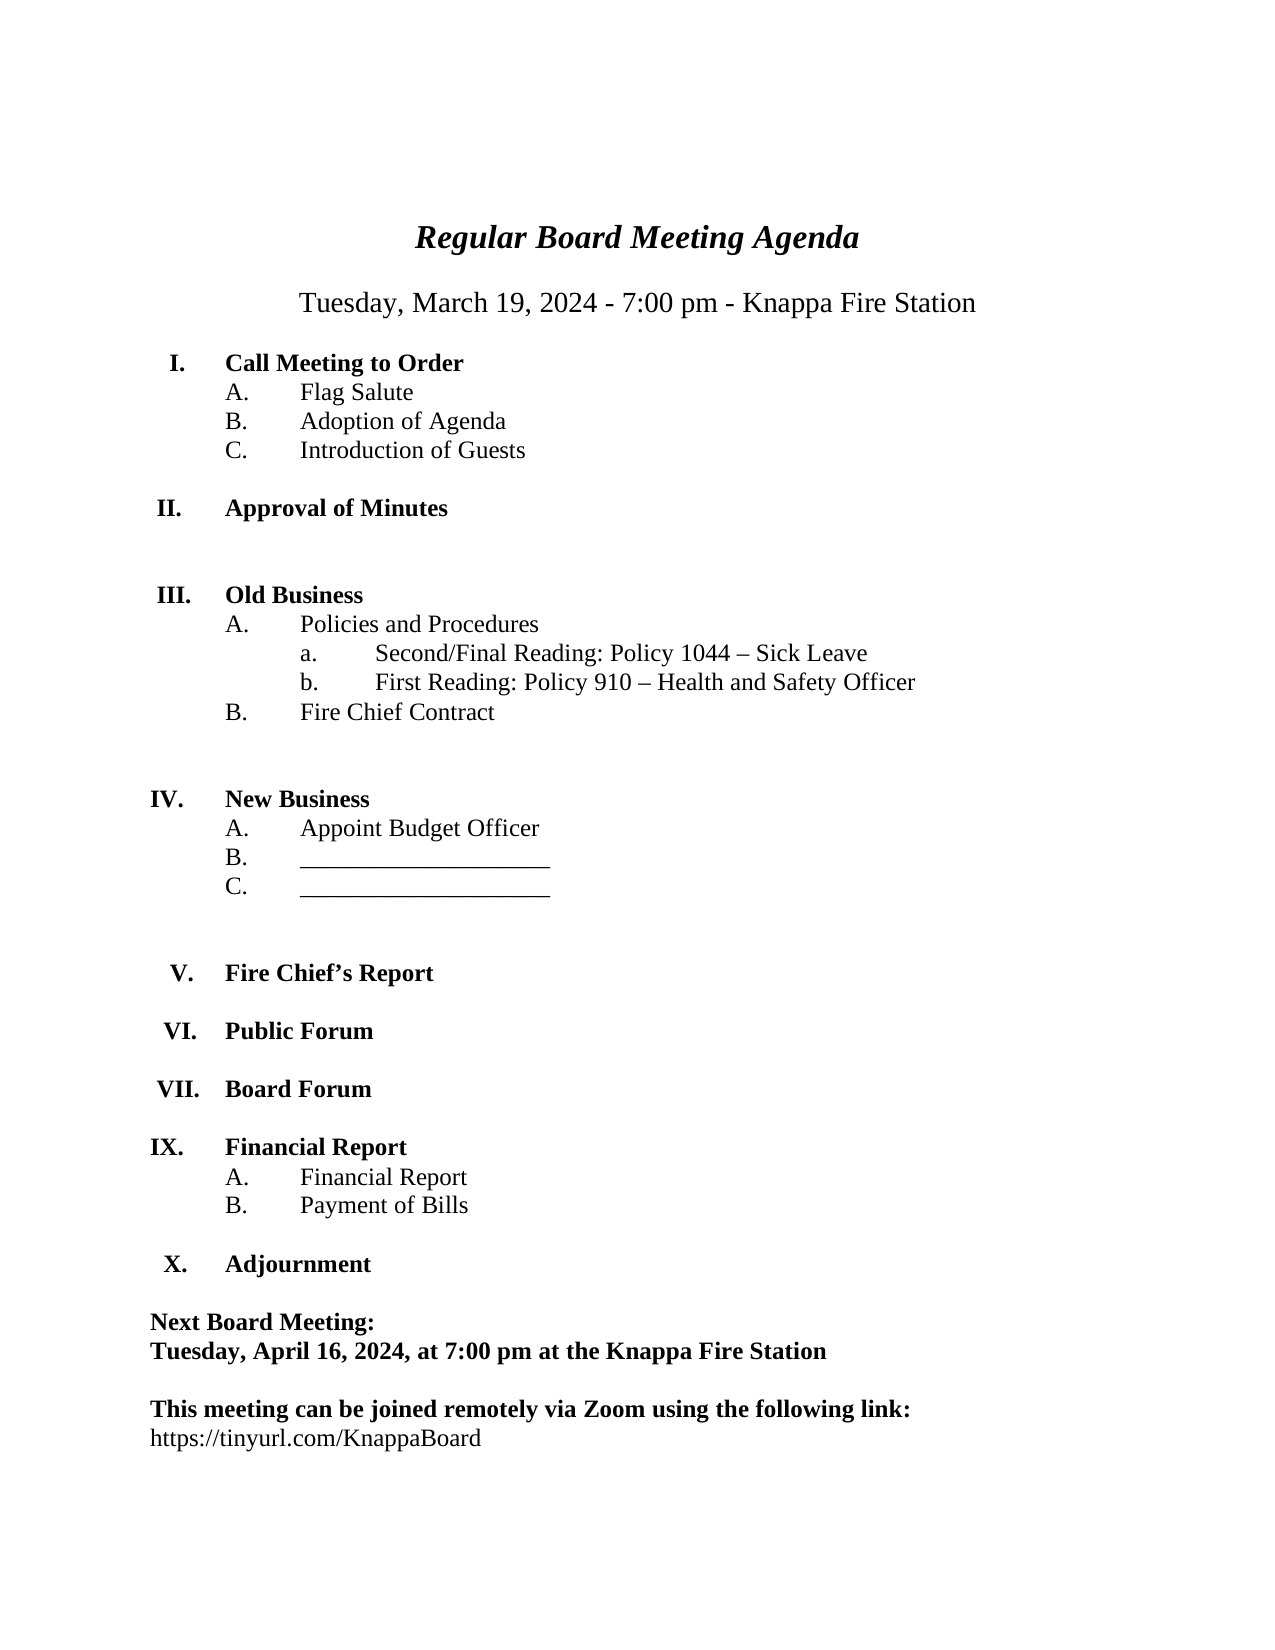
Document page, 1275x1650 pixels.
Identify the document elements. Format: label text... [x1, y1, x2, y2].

list Second/Final Reading: Policy 1044 – Sick Leave [300, 638, 1125, 667]
text Tuesday, March 19, 2024 - 7:00 pm - Knappa Fire Station [150, 285, 1125, 318]
text C. Introduction of Guests [225, 435, 1125, 464]
text VII. Board Forum [150, 1074, 1125, 1103]
text V. Fire Chief’s Report [150, 958, 1125, 987]
text A. Flag Salute [225, 377, 1125, 406]
text https://tinyurl.com/KnappaBoard [150, 1423, 1125, 1452]
text B. Adoption of Agenda [225, 406, 1125, 435]
text A. Financial Report [225, 1161, 1125, 1190]
text IV. New Business [150, 783, 1125, 813]
list ____________________ [225, 842, 1125, 871]
text IX. Financial Report [150, 1132, 1125, 1161]
text II. Approval of Minutes [150, 493, 1125, 522]
text Tuesday, April 16, 2024, at 7:00 pm at the Knappa Fire Station [150, 1336, 1125, 1365]
list Policies and Procedures [225, 609, 1125, 638]
text VI. Public Forum [150, 1016, 1125, 1045]
list Fire Chief Contract [225, 696, 1125, 725]
text III. Old Business [150, 580, 1125, 609]
text I. Call Meeting to Order [150, 348, 1125, 377]
text Next Board Meeting: [150, 1307, 1125, 1336]
list Appoint Budget Officer [225, 813, 1125, 842]
text This meeting can be joined remotely via Zoom using the following link: [150, 1394, 1125, 1423]
text B. Payment of Bills [225, 1190, 1125, 1219]
list ____________________ [225, 871, 1125, 900]
text X. Adjournment [150, 1248, 1125, 1278]
list First Reading: Policy 910 – Health and Safety Officer [300, 667, 1125, 696]
text Regular Board Meeting Agenda [150, 217, 1125, 256]
